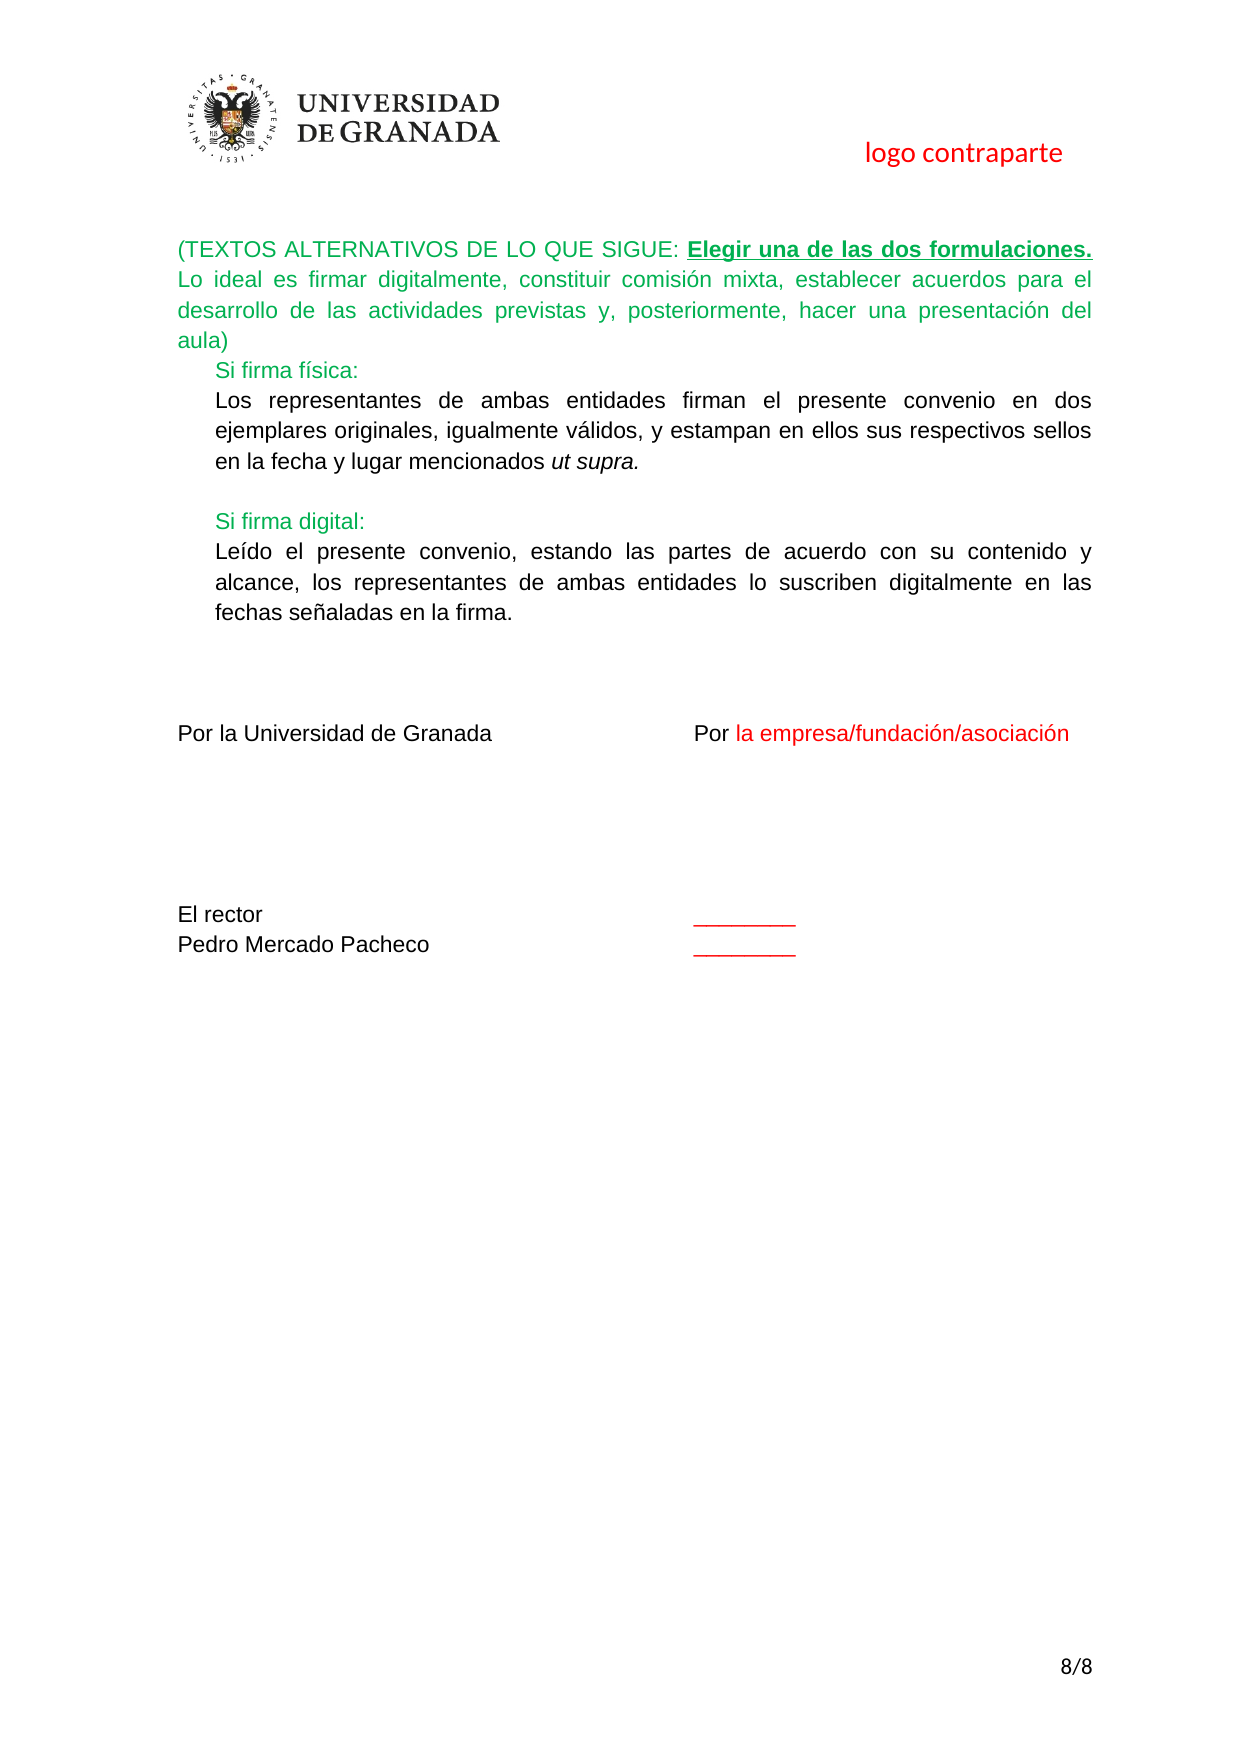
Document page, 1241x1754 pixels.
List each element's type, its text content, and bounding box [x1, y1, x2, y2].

text Leído el presente convenio, estando las partes de acuerdo con su contenido y alcance, los representantes de ambas entidades lo suscriben digitalmente en las fechas señaladas en la firma. [215, 538, 1092, 625]
text Los representantes de ambas entidades firman el presente convenio en dos ejemplares originales, igualmente válidos, y estampan en ellos sus respectivos sellos en la fecha y lugar mencionados ut supra. [215, 387, 1092, 474]
text Si firma digital: [215, 508, 1092, 534]
text Pedro Mercado Pacheco ________ [177, 931, 1092, 957]
text Por la Universidad de Granada Por la empresa/fundación/asociación [177, 719, 1092, 746]
text El rector ________ [177, 901, 1092, 927]
text (TEXTOS ALTERNATIVOS DE LO QUE SIGUE: Elegir una de las dos formulaciones. Lo ideal es firmar digitalmente, constituir comisión mixta, establecer acuerdos para el desarrollo de las actividades previstas y, posteriormente, hacer una presentación del aula) [177, 236, 1092, 353]
text Si firma física: [215, 357, 1092, 383]
picture [177, 73, 513, 163]
